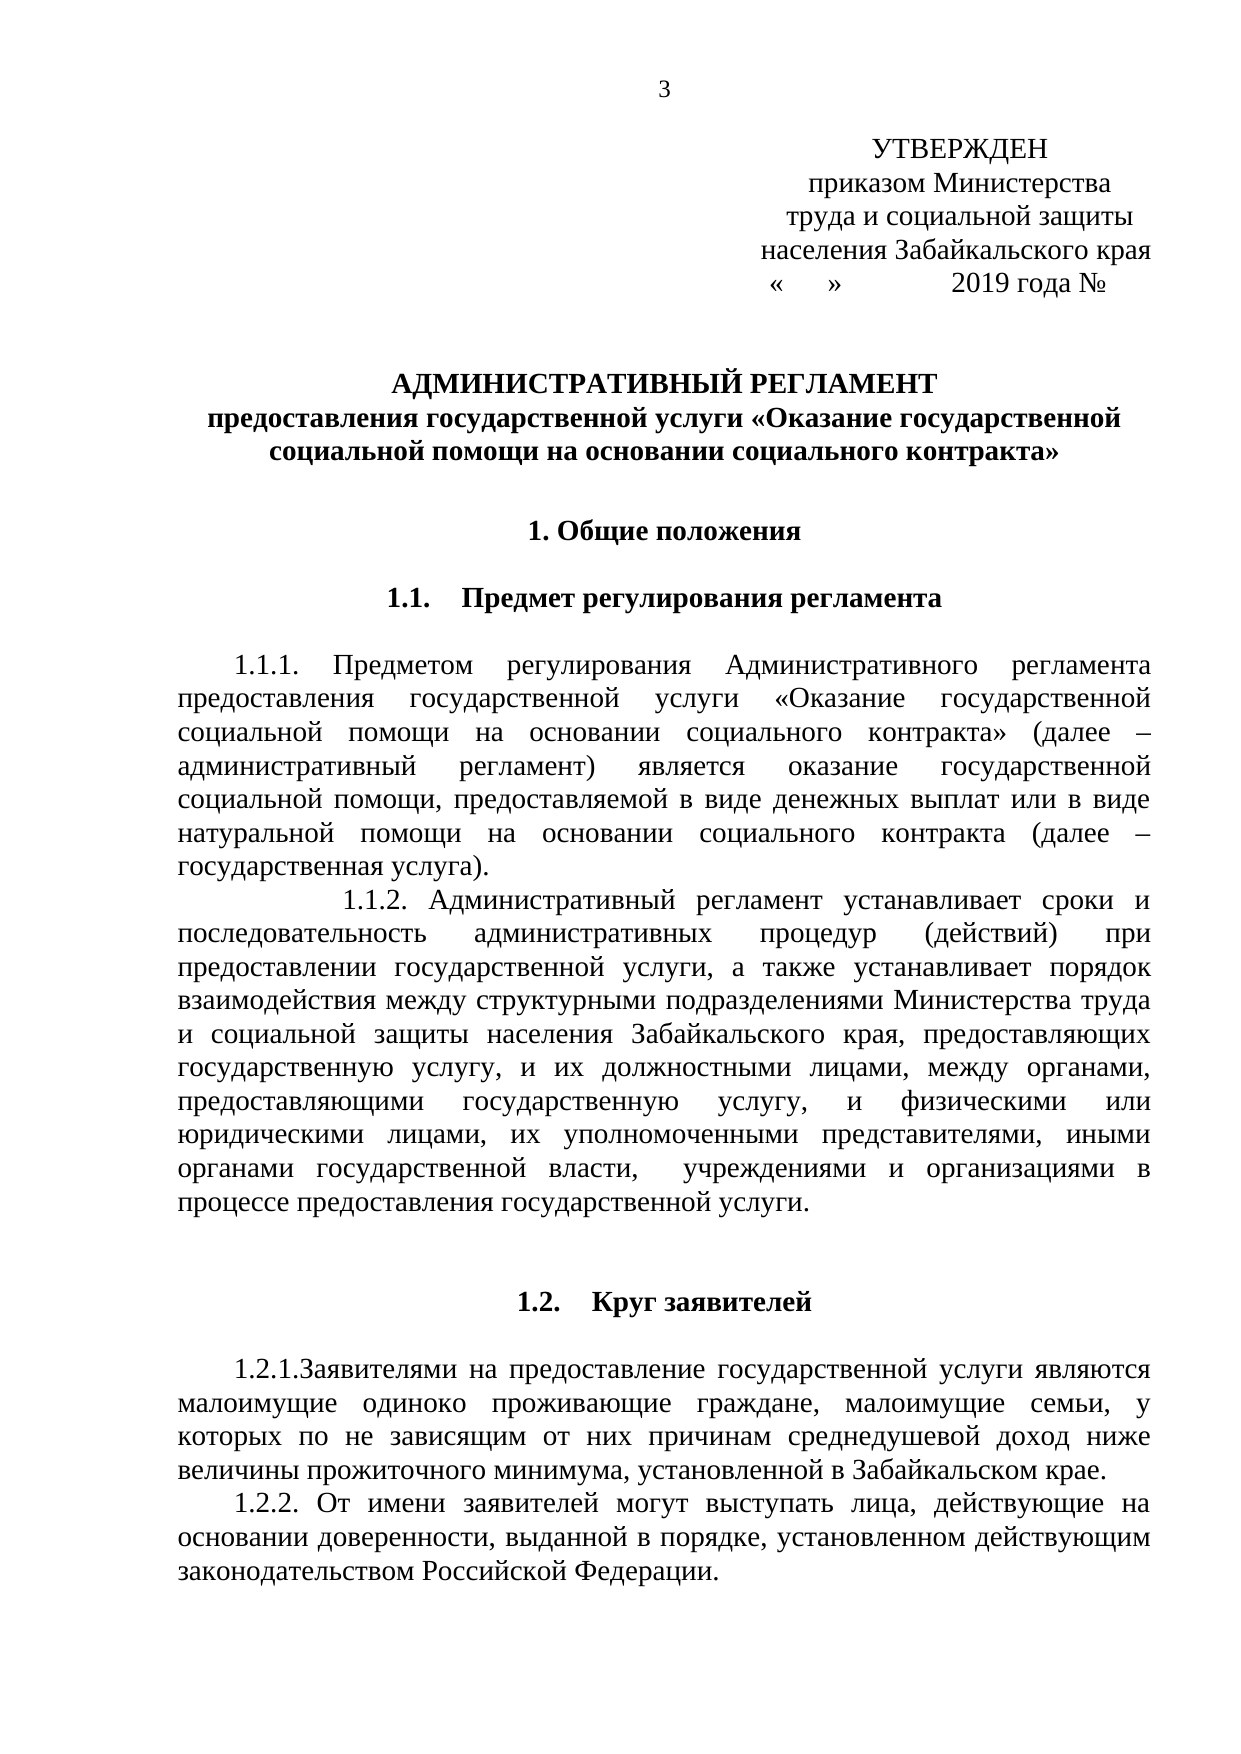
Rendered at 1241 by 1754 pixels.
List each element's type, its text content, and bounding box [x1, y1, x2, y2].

text УТВЕРЖДЕН [177, 131, 1152, 165]
text населения Забайкальского края [177, 232, 1152, 266]
text 1.2.2. От имени заявителей могут выступать лица, действующие на основании доверенности, выданной в порядке, установленном действующим законодательством Российской Федерации. [177, 1486, 1152, 1586]
text 1.1.2. Административный регламент устанавливает сроки и последовательность административных процедур (действий) при предоставлении государственной услуги, а также устанавливает порядок взаимодействия между структурными подразделениями Министерства труда и социальной защиты населения Забайкальского края, предоставляющих государственную услугу, и их должностными лицами, между органами, предоставляющими государственную услугу, и физическими или юридическими лицами, их уполномоченными представителями, иными органами государственной власти, учреждениями и организациями в процессе предоставления государственной услуги. [177, 882, 1152, 1217]
subtitle 1. Общие положения [177, 513, 1152, 546]
text 1.2.1.Заявителями на предоставление государственной услуги являются малоимущие одиноко проживающие граждане, малоимущие семьи, у которых по не зависящим от них причинам среднедушевой доход ниже величины прожиточного минимума, установленной в Забайкальском крае. [177, 1351, 1152, 1486]
text предоставления государственной услуги «Оказание государственной социальной помощи на основании социального контракта» [177, 400, 1152, 467]
text приказом Министерства [177, 165, 1152, 198]
text АДМИНИСТРАТИВНЫЙ РЕГЛАМЕНТ [177, 366, 1152, 400]
text труда и социальной защиты [177, 198, 1152, 232]
text 1.1.1. Предметом регулирования Административного регламента предоставления государственной услуги «Оказание государственной социальной помощи на основании социального контракта» (далее – административный регламент) является оказание государственной социальной помощи, предоставляемой в виде денежных выплат или в виде натуральной помощи на основании социального контракта (далее – государственная услуга). [177, 647, 1152, 882]
list Круг заявителей [177, 1284, 1152, 1318]
list Предмет регулирования регламента [177, 580, 1152, 613]
text « » 2019 года № [177, 266, 1152, 299]
